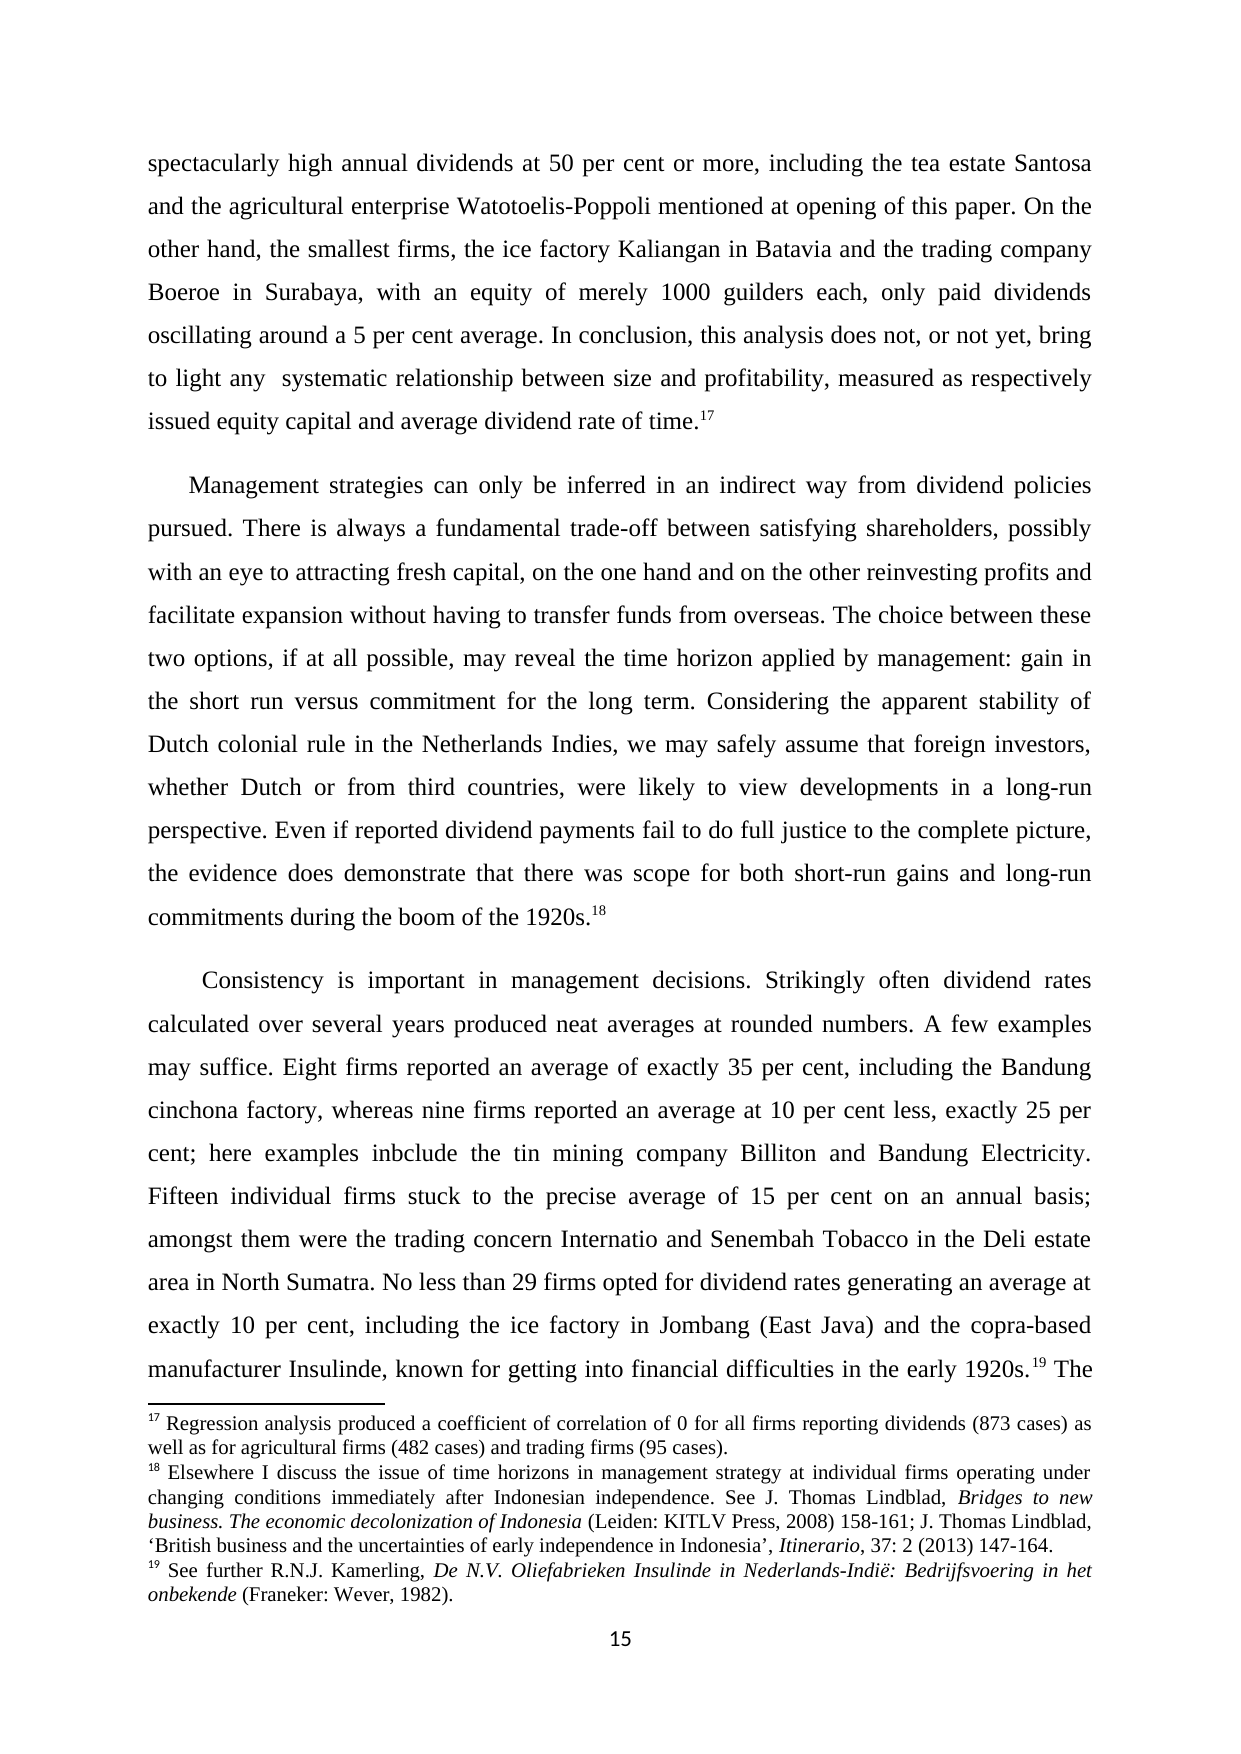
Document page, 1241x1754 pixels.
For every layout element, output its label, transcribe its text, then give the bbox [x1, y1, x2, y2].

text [148, 966, 1093, 1382]
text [148, 148, 1093, 435]
text Management strategies can only be inferred in an indirect way from dividend policies pursued. There is always a fundamental trade-off between satisfying shareholders, possibly with an eye to attracting fresh capital, on the one hand and on the other reinvesting profits and facilitate expansion without having to transfer funds from overseas. The choice between these two options, if at all possible, may reveal the time horizon applied by management: gain in the short run versus commitment for the long term. Considering the apparent stability of Dutch colonial rule in the Netherlands Indies, we may safely assume that foreign investors, whether Dutch or from third countries, were likely to view developments in a long-run perspective. Even if reported dividend payments fail to do full justice to the complete picture, the evidence does demonstrate that there was scope for both short-run gains and long-run commitments during the boom of the 1920s. [148, 470, 1093, 930]
